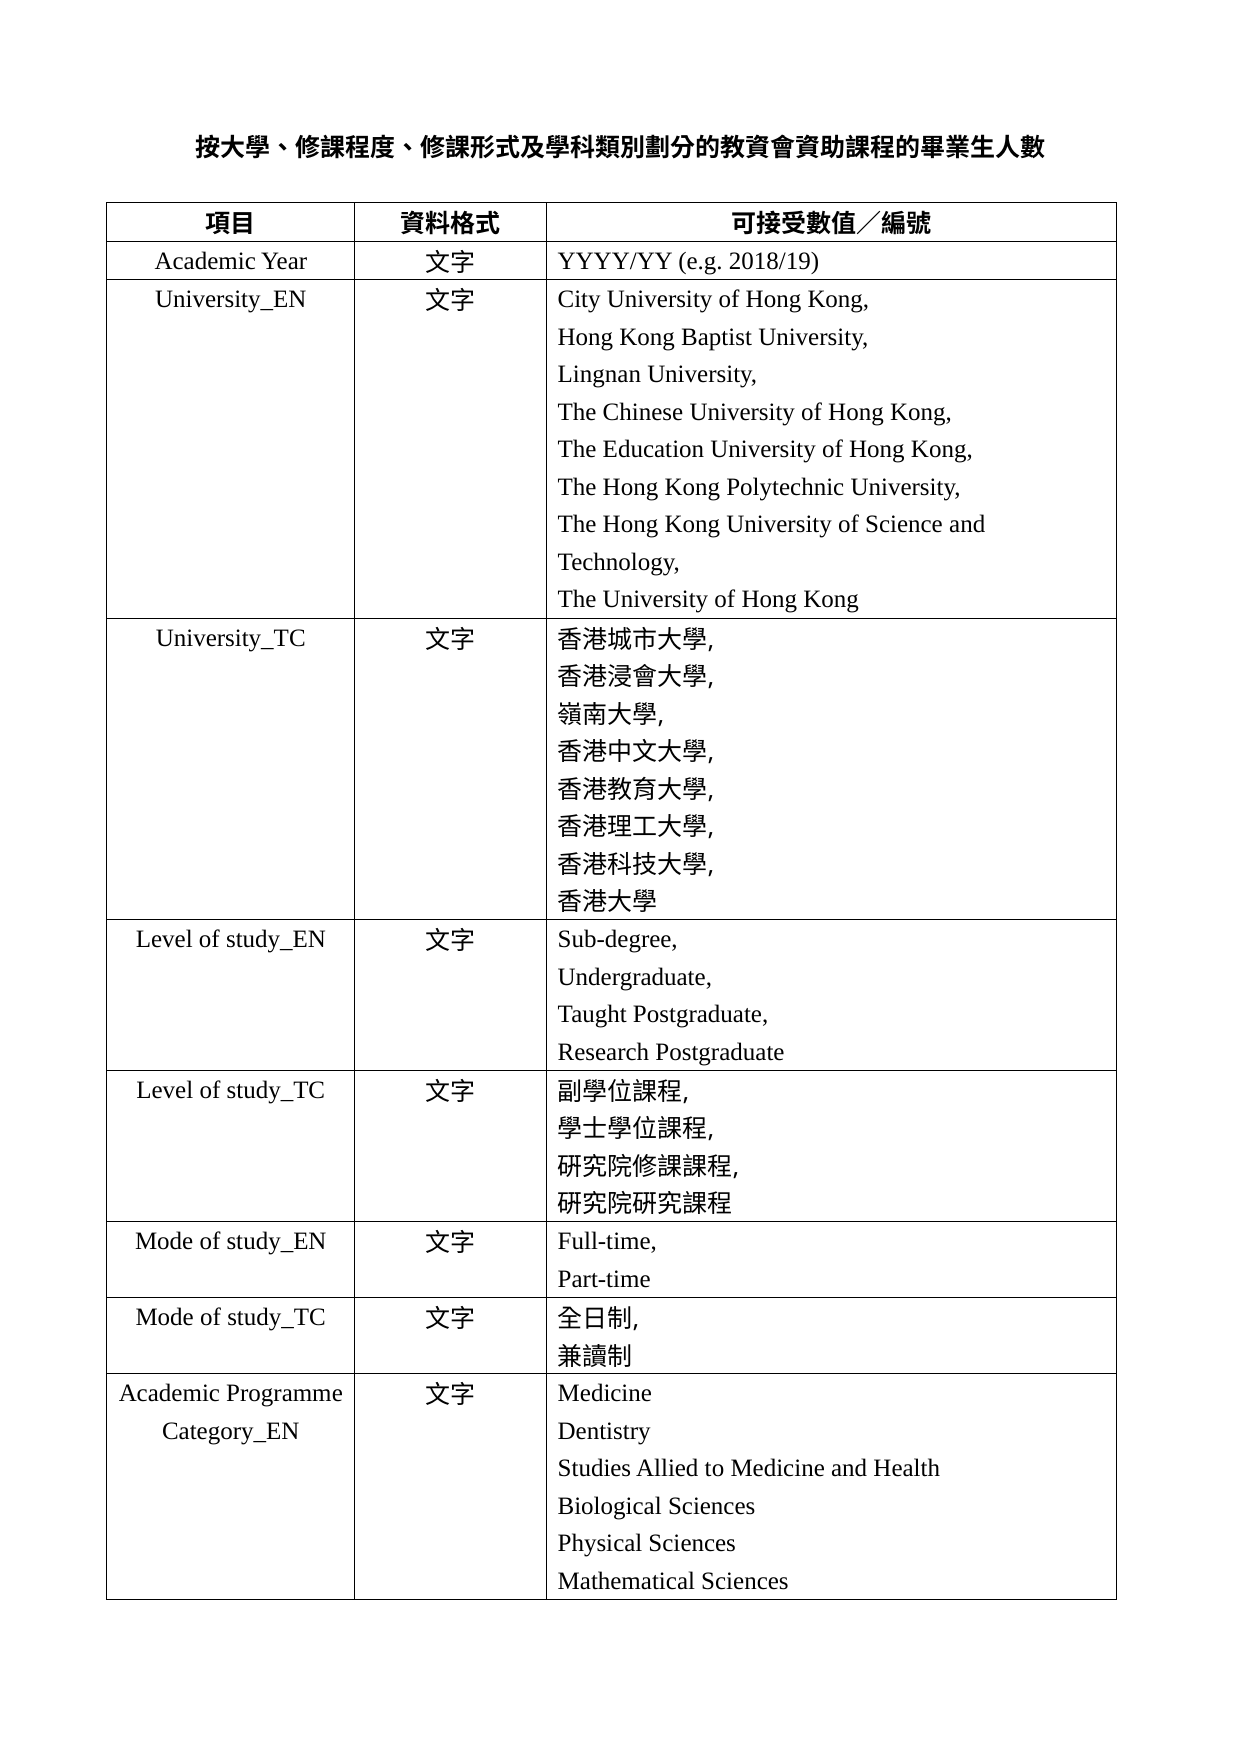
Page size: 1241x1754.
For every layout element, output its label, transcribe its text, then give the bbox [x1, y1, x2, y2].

table_cell University_TC [107, 619, 354, 919]
text 按大學、修課程度、修課形式及學科類別劃分的教資會資助課程的畢業生人數 [118, 127, 1122, 164]
table_cell University_EN [107, 280, 354, 618]
table_cell Level of study_TC [107, 1071, 354, 1221]
table_cell 副學位課程, 學士學位課程, 硏究院修課課程, 硏究院硏究課程 [547, 1071, 1116, 1221]
table_cell Mode of study_EN [107, 1222, 354, 1297]
table_cell Academic Year [107, 242, 354, 279]
table_cell City University of Hong Kong, Hong Kong Baptist University, Lingnan University, The Chinese University of Hong Kong, The Education University of Hong Kong, The Hong Kong Polytechnic University, The Hong Kong University of Science and Technology, The University of Hong Kong [547, 280, 1116, 618]
table_cell Sub-degree, Undergraduate, Taught Postgraduate, Research Postgraduate [547, 920, 1116, 1070]
table_cell 全日制, 兼讀制 [547, 1298, 1116, 1373]
table_cell 文字 [355, 1374, 546, 1599]
table_cell Full-time, Part-time [547, 1222, 1116, 1297]
table_header 項目 [107, 203, 354, 241]
table_header 可接受數值／編號 [547, 203, 1116, 241]
table_cell 文字 [355, 280, 546, 618]
table_cell 文字 [355, 920, 546, 1070]
table_cell YYYY/YY (e.g. 2018/19) [547, 242, 1116, 279]
table_cell 香港城市大學, 香港浸會大學, 嶺南大學, 香港中文大學, 香港教育大學, 香港理工大學, 香港科技大學, 香港大學 [547, 619, 1116, 919]
table_cell 文字 [355, 1222, 546, 1297]
table_cell 文字 [355, 1298, 546, 1373]
table_cell Level of study_EN [107, 920, 354, 1070]
table_cell 文字 [355, 1071, 546, 1221]
table_cell Mode of study_TC [107, 1298, 354, 1373]
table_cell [107, 1374, 354, 1599]
table_cell 文字 [355, 619, 546, 919]
table_cell 文字 [355, 242, 546, 279]
table_header 資料格式 [355, 203, 546, 241]
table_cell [547, 1374, 1116, 1599]
